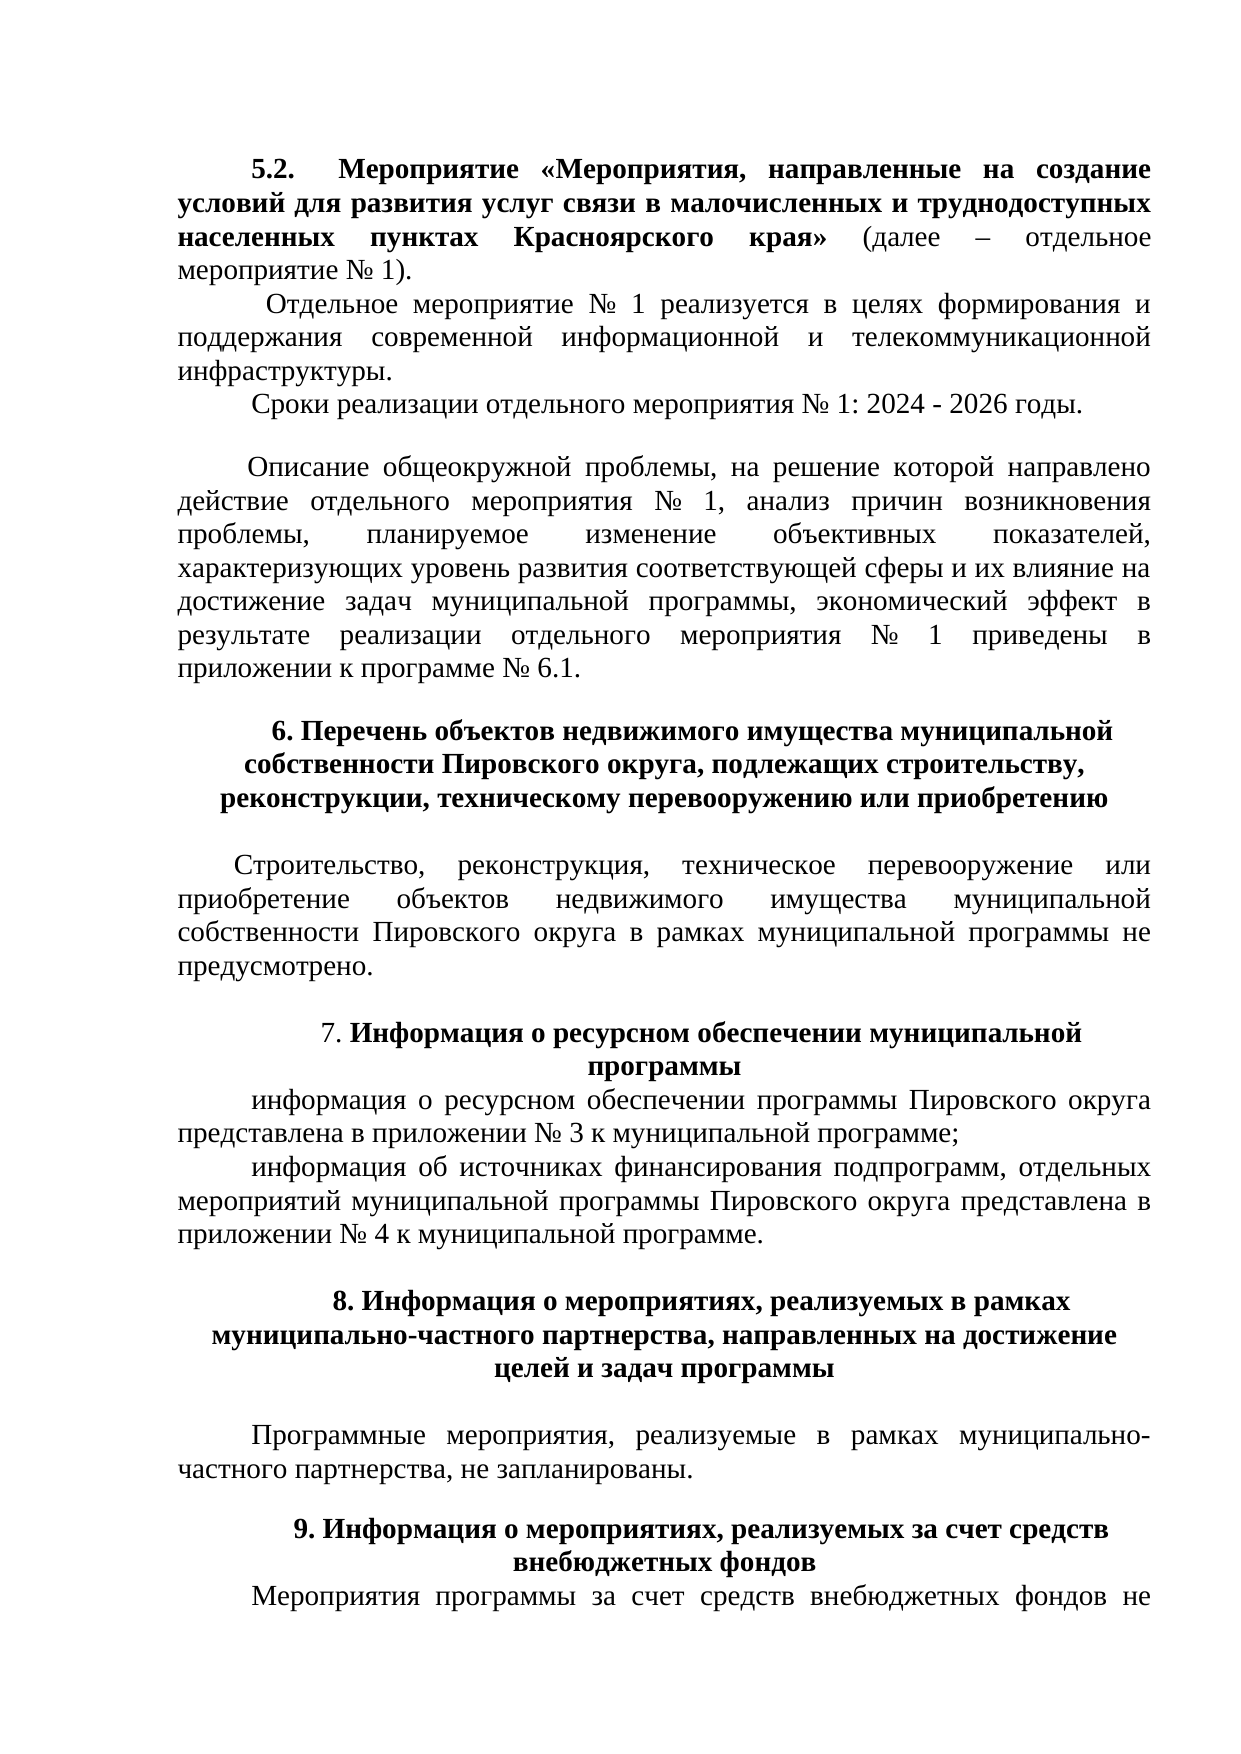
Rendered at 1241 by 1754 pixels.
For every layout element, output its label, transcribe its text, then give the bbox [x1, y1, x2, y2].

text 6. Перечень объектов недвижимого имущества муниципальной собственности Пировского округа, подлежащих строительству, реконструкции, техническому перевооружению или приобретению [177, 713, 1152, 814]
text информация об источниках финансирования подпрограмм, отдельных мероприятий муниципальной программы Пировского округа представлена в приложении № 4 к муниципальной программе. [177, 1149, 1152, 1250]
text 8. Информация о мероприятиях, реализуемых в рамках муниципально-частного партнерства, направленных на достижение целей и задач программы [177, 1283, 1152, 1384]
text Сроки реализации отдельного мероприятия № 1: 2024 - 2026 годы. [177, 386, 1152, 420]
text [177, 1578, 1152, 1612]
text 5.2. Мероприятие «Мероприятия, направленные на создание условий для развития услуг связи в малочисленных и труднодоступных населенных пунктах Красноярского края» (далее – отдельное мероприятие № 1). [177, 152, 1152, 286]
text 9. Информация о мероприятиях, реализуемых за счет средств внебюджетных фондов [177, 1511, 1152, 1578]
text информация о ресурсном обеспечении программы Пировского округа представлена в приложении № 3 к муниципальной программе; [177, 1082, 1152, 1149]
text Описание общеокружной проблемы, на решение которой направлено действие отдельного мероприятия № 1, анализ причин возникновения проблемы, планируемое изменение объективных показателей, характеризующих уровень развития соответствующей сферы и их влияние на достижение задач муниципальной программы, экономический эффект в результате реализации отдельного мероприятия № 1 приведены в приложении к программе № 6.1. [177, 449, 1152, 684]
text Строительство, реконструкция, техническое перевооружение или приобретение объектов недвижимого имущества муниципальной собственности Пировского округа в рамках муниципальной программы не предусмотрено. [177, 847, 1152, 981]
text 7. Информация о ресурсном обеспечении муниципальной программы [177, 1015, 1152, 1082]
text Программные мероприятия, реализуемые в рамках муниципально-частного партнерства, не запланированы. [177, 1417, 1152, 1484]
text Отдельное мероприятие № 1 реализуется в целях формирования и поддержания современной информационной и телекоммуникационной инфраструктуры. [177, 286, 1152, 386]
